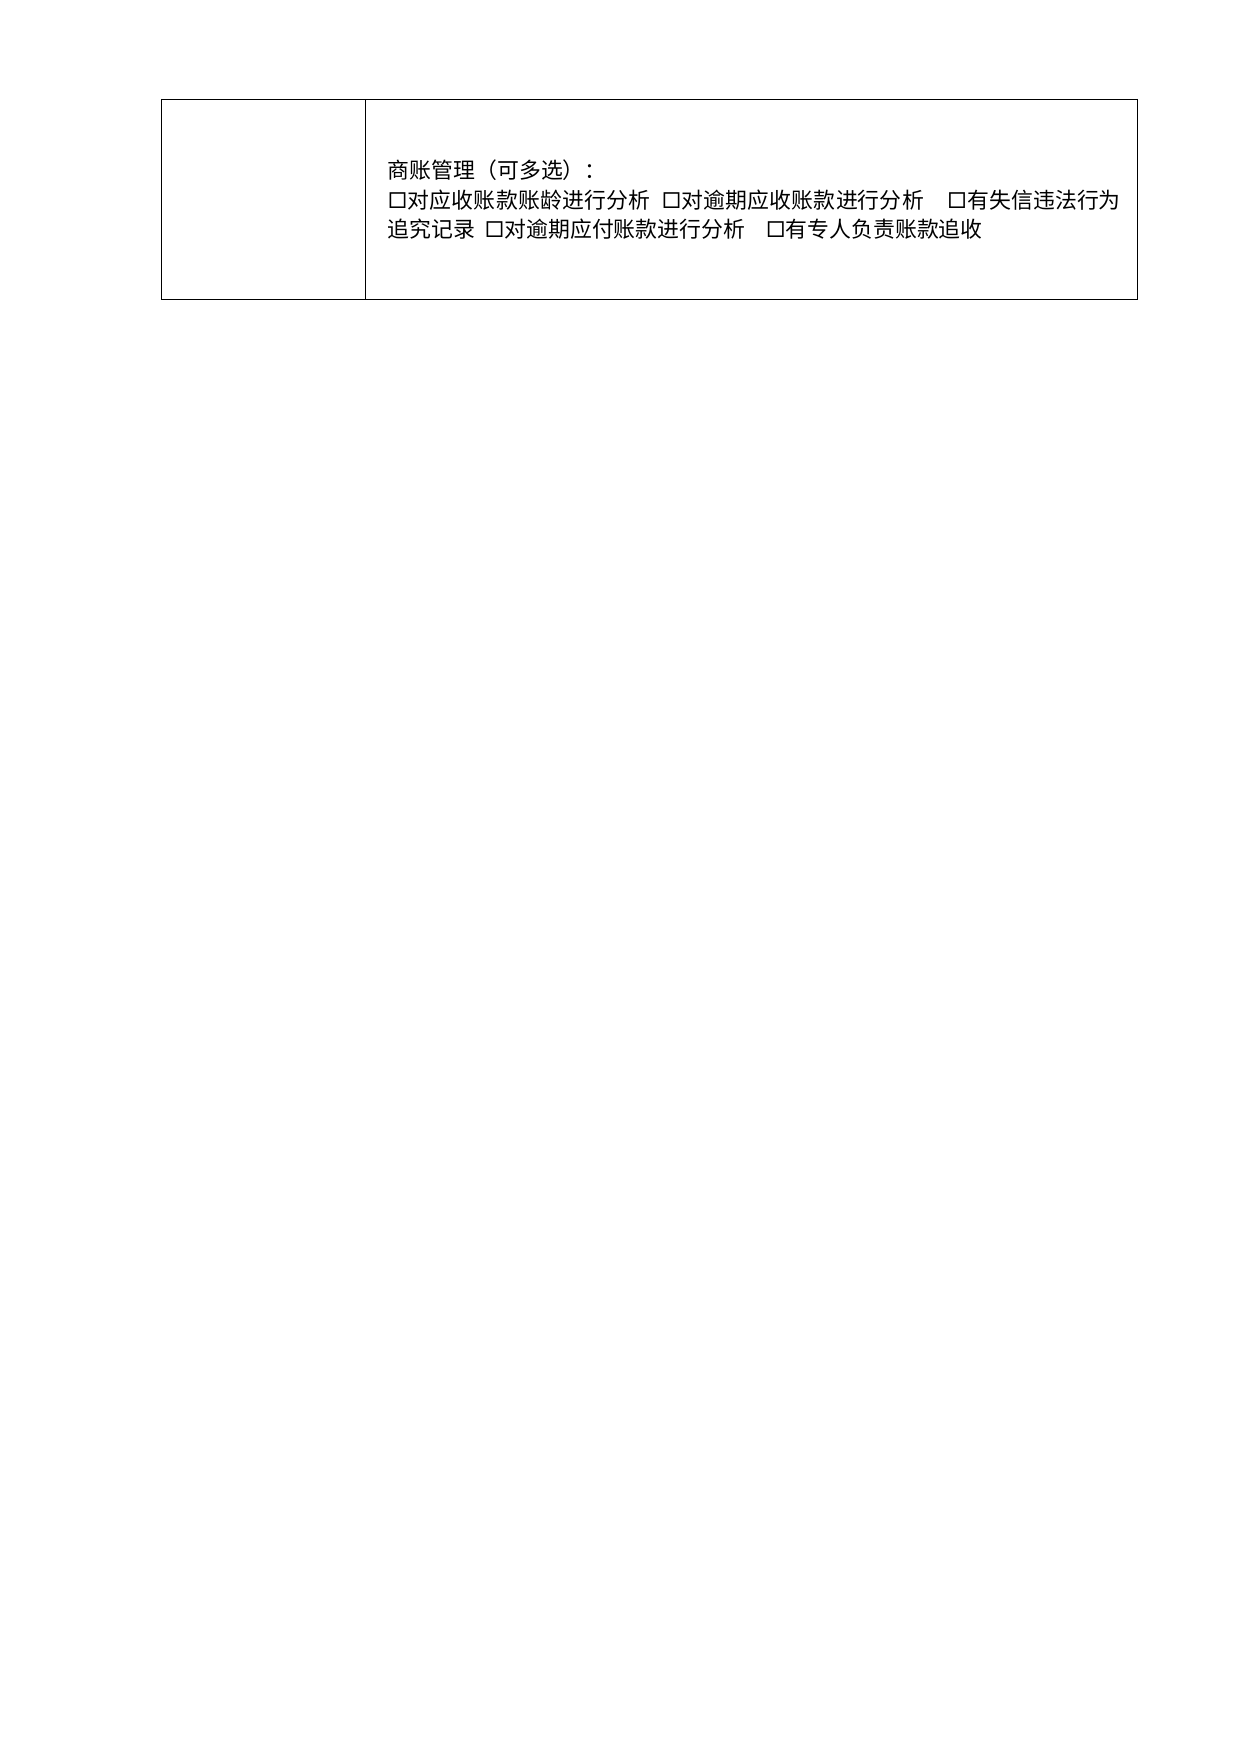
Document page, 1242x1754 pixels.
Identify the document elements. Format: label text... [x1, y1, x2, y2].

table_cell 商账管理（可多选）： 对应收账款账龄进行分析 对逾期应收账款进行分析 有失信违法行为追究记录 对逾期应付账款进行分析 有专人负责账款追收 [366, 100, 1137, 299]
